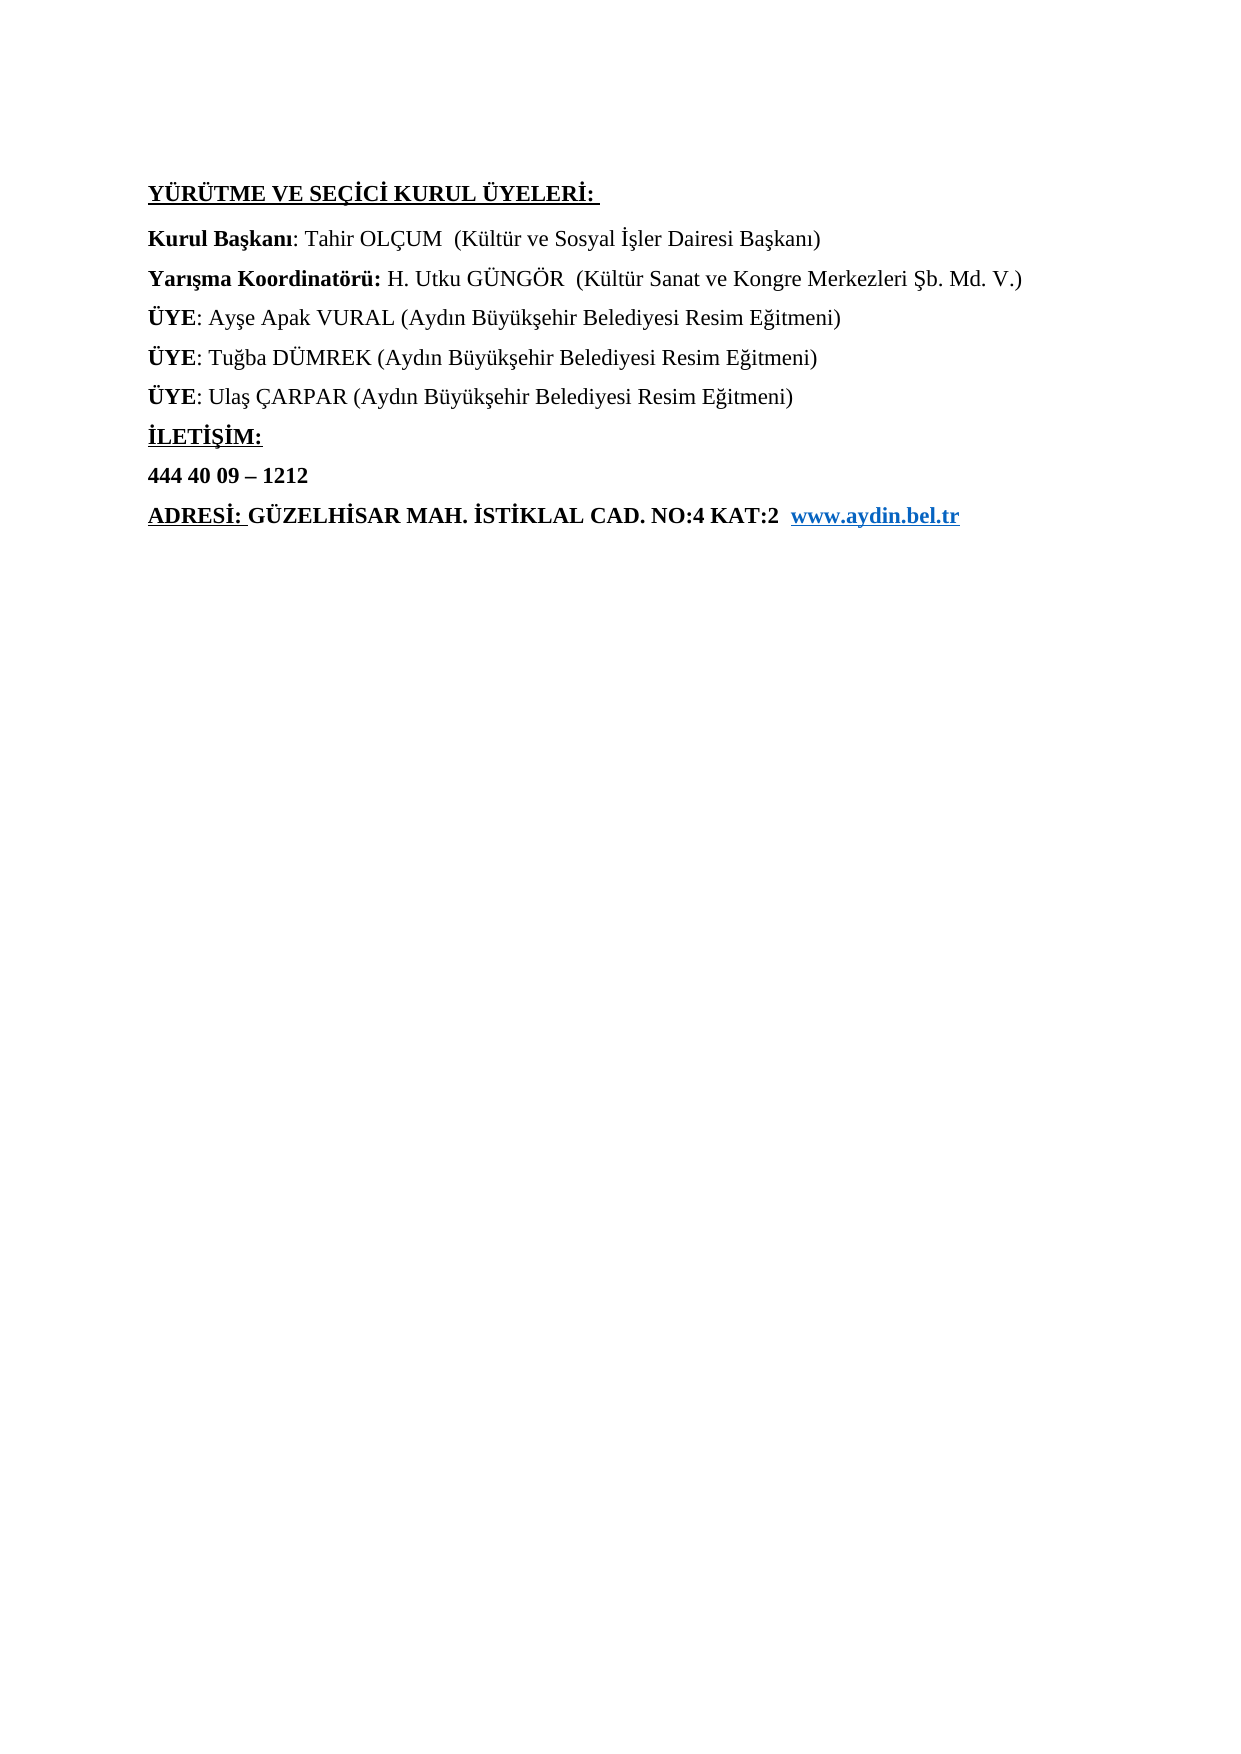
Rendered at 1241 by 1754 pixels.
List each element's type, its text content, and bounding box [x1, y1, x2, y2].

text ÜYE: Ayşe Apak VURAL (Aydın Büyükşehir Belediyesi Resim Eğitmeni) [148, 304, 1093, 331]
text ADRESİ: GÜZELHİSAR MAH. İSTİKLAL CAD. NO:4 KAT:2 www.aydin.bel.tr [148, 502, 1093, 528]
text ÜYE: Tuğba DÜMREK (Aydın Büyükşehir Belediyesi Resim Eğitmeni) [148, 344, 1093, 370]
text İLETİŞİM: [148, 423, 1093, 449]
text Kurul Başkanı: Tahir OLÇUM (Kültür ve Sosyal İşler Dairesi Başkanı) [148, 226, 1093, 252]
text YÜRÜTME VE SEÇİCİ KURUL ÜYELERİ: [148, 180, 1093, 207]
text Yarışma Koordinatörü: H. Utku GÜNGÖR (Kültür Sanat ve Kongre Merkezleri Şb. Md. V.) [148, 265, 1093, 291]
text ÜYE: Ulaş ÇARPAR (Aydın Büyükşehir Belediyesi Resim Eğitmeni) [148, 383, 1093, 410]
text 444 40 09 – 1212 [148, 462, 1093, 489]
